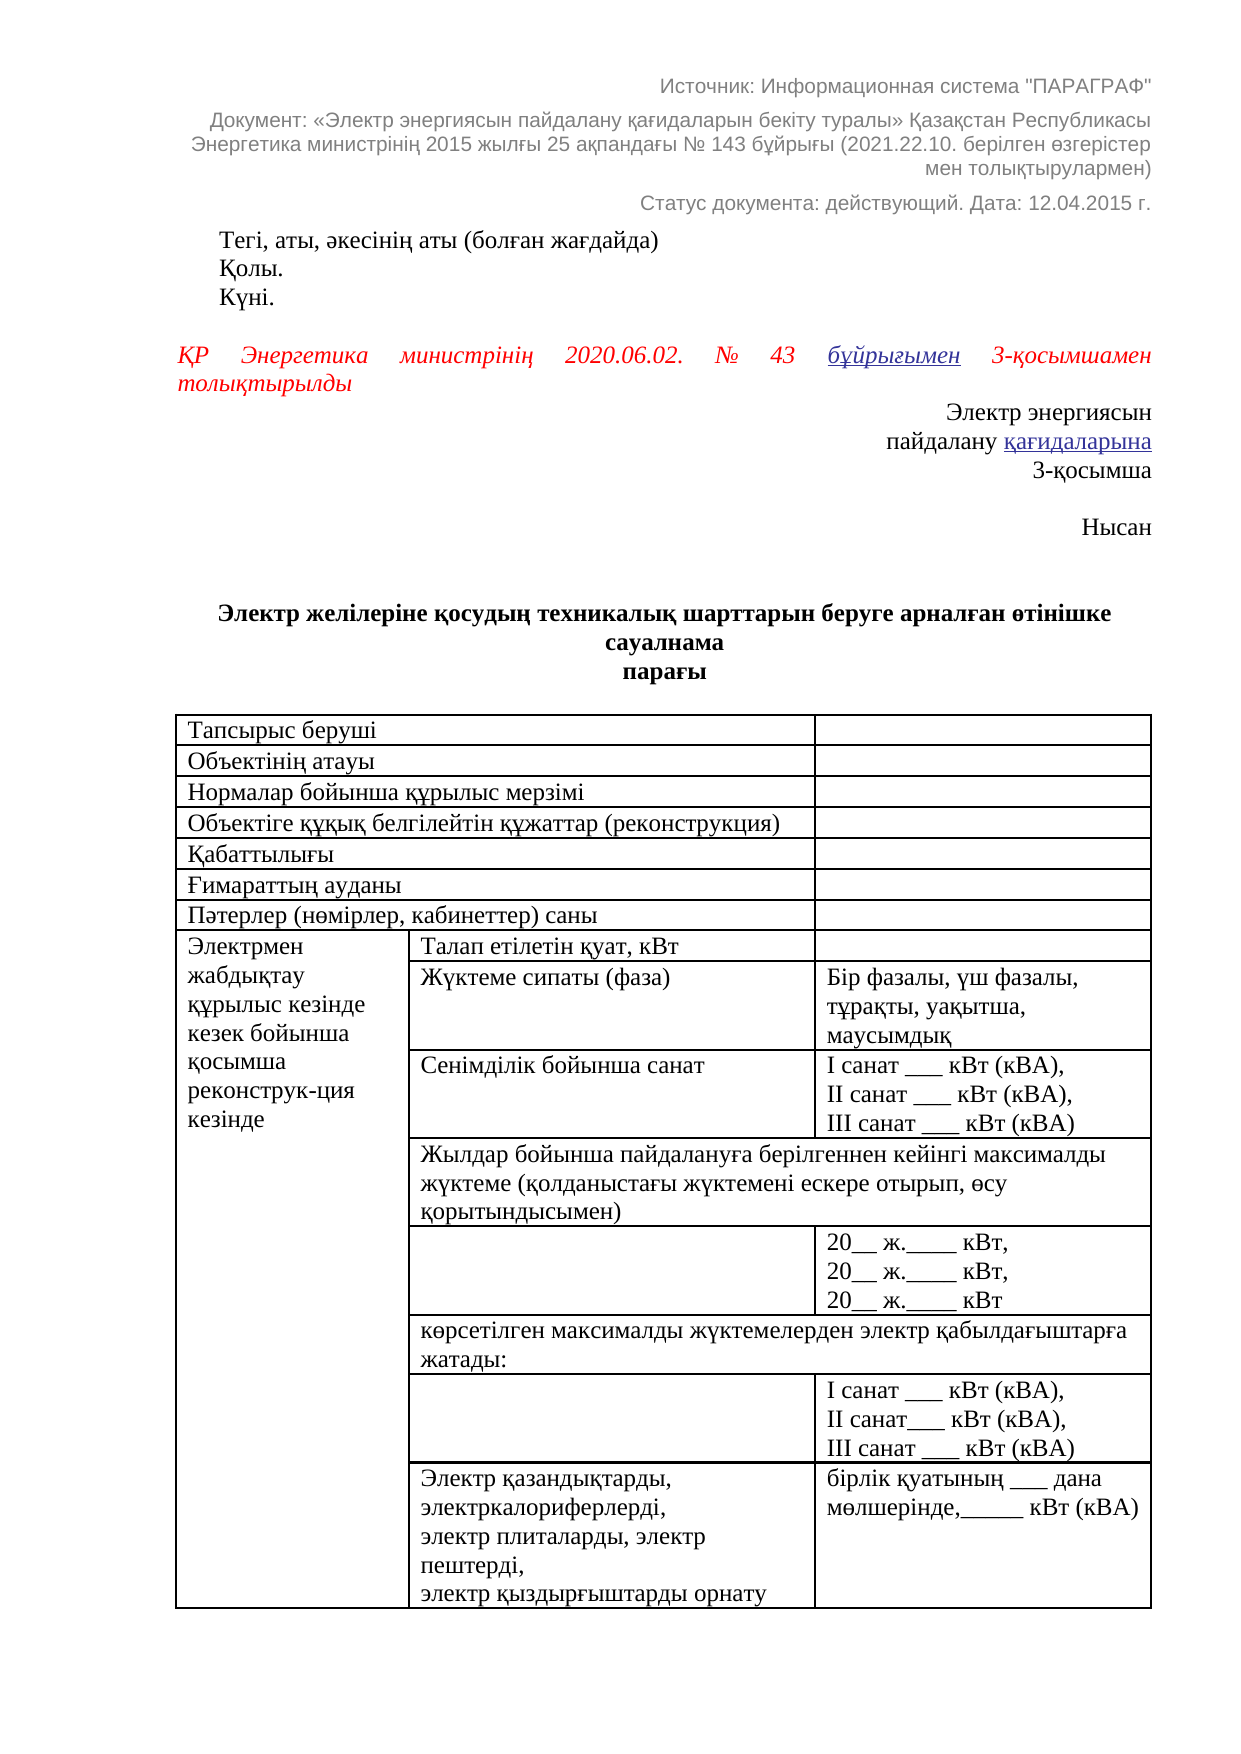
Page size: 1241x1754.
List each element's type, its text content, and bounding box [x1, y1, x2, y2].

text Нысан [177, 512, 1152, 541]
text парағы [177, 656, 1152, 685]
table_cell [816, 777, 1150, 806]
text Күні. [177, 282, 1152, 311]
table_cell Сенімділік бойынша санат [410, 1051, 814, 1137]
table_header Тапсырыс беруші [177, 716, 814, 744]
table_cell Талап етілетін қуат, кВт [410, 931, 814, 960]
text 3-қосымша [177, 455, 1152, 483]
text пайдалану қағидаларына [177, 426, 1152, 455]
table_cell Жылдар бойынша пайдалануға берілгеннен кейінгі максималды жүктеме (қолданыстағы жүктемені ескере отырып, өсу қорытындысымен) [410, 1139, 1150, 1225]
table_cell [816, 901, 1150, 929]
text Электр энергиясын [177, 397, 1152, 426]
table_cell [410, 1227, 814, 1313]
table_cell [816, 746, 1150, 775]
table_cell 20__ ж.____ кВт, 20__ ж.____ кВт, 20__ ж.____ кВт [816, 1227, 1150, 1313]
table_cell Объектінің атауы [177, 746, 814, 775]
table_cell [816, 870, 1150, 898]
table_cell I санат ___ кВт (кВА), II санат___ кВт (кВА), III санат ___ кВт (кВА) [816, 1375, 1150, 1461]
text Қолы. [177, 253, 1152, 282]
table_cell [816, 1464, 1150, 1607]
table_cell Қабаттылығы [177, 839, 814, 868]
text Тегі, аты, әкесінің аты (болған жағдайда) [177, 225, 1152, 253]
table_cell Объектіге құқық белгілейтін құжаттар (реконструкция) [177, 808, 814, 837]
table_cell көрсетілген максималды жүктемелерден электр қабылдағыштарға жатады: [410, 1316, 1150, 1373]
table_cell Пәтерлер (нөмірлер, кабинеттер) саны [177, 901, 814, 929]
table_cell Нормалар бойынша құрылыс мерзімі [177, 777, 814, 806]
table_cell Жүктеме сипаты (фаза) [410, 962, 814, 1048]
table_cell [816, 931, 1150, 960]
table_cell [410, 1375, 814, 1461]
table_header [816, 716, 1150, 744]
text Электр желілеріне қосудың техникалық шарттарын беруге арналған өтінішке сауалнама [177, 598, 1152, 656]
text ҚР Энергетика министрінің 2020.06.02. № 43 бұйрығымен 3-қосымшамен толықтырылды [177, 340, 1152, 397]
table_cell [816, 808, 1150, 837]
table_cell [816, 839, 1150, 868]
table_cell Бір фазалы, үш фазалы, тұрақты, уақытша, маусымдық [816, 962, 1150, 1048]
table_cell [410, 1464, 814, 1607]
table_cell Ғимараттың ауданы [177, 870, 814, 898]
table_cell Электрмен жабдықтау құрылыс кезінде кезек бойынша қосымша реконструк-ция кезінде [177, 931, 408, 1607]
table_cell I санат ___ кВт (кВА), II санат ___ кВт (кВА), III санат ___ кВт (кВА) [816, 1051, 1150, 1137]
